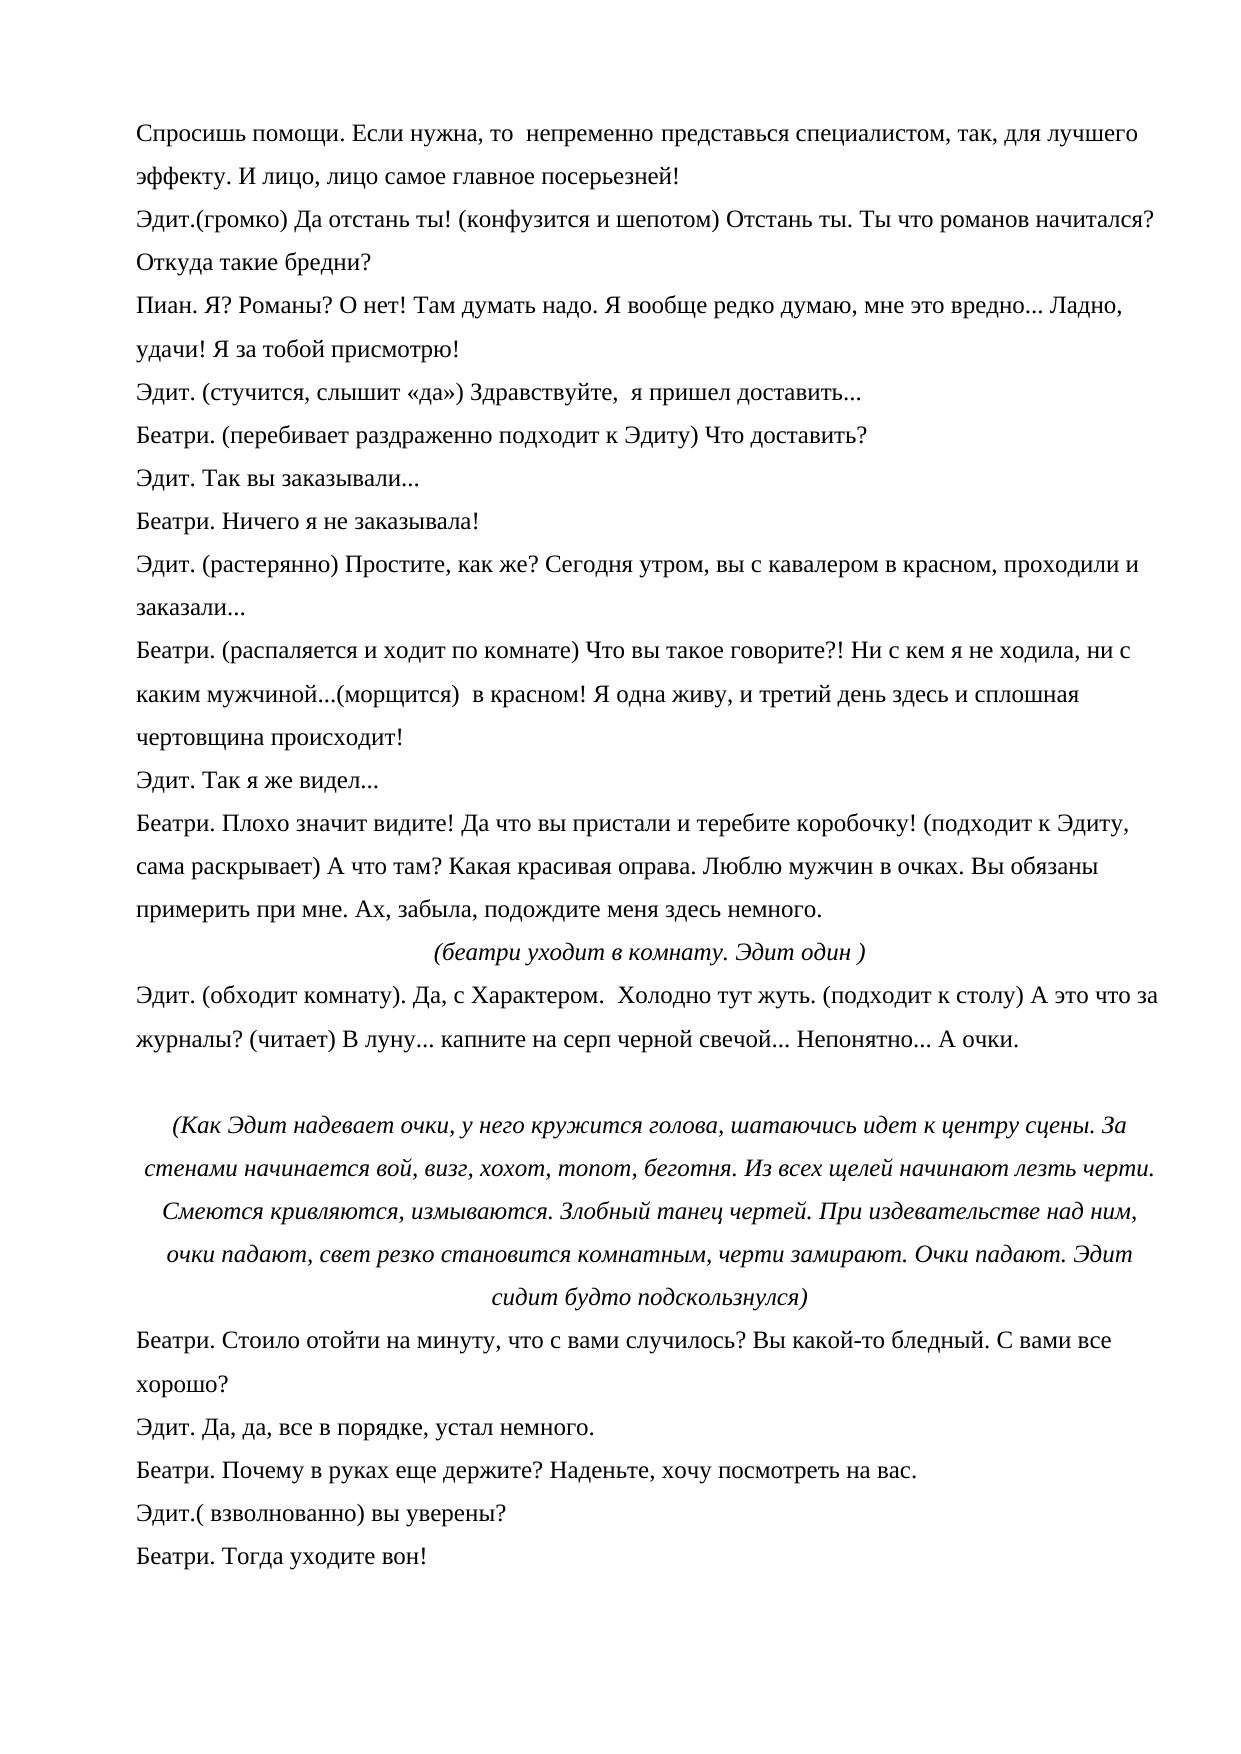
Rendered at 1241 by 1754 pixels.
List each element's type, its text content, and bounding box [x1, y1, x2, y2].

text Эдит. Так вы заказывали... [136, 463, 1163, 492]
text Беатри. Тогда уходите вон! [136, 1541, 1163, 1570]
text Пиан. Я? Романы? О нет! Там думать надо. Я вообще редко думаю, мне это вредно... Ладно, удачи! Я за тобой присмотрю! [136, 291, 1163, 362]
text Эдит. Да, да, все в порядке, устал немного. [136, 1412, 1163, 1441]
text Эдит. (стучится, слышит «да») Здравствуйте, я пришел доставить... [136, 377, 1163, 406]
text Эдит. (обходит комнату). Да, с Характером. Холодно тут жуть. (подходит к столу) А это что за журналы? (читает) В луну... капните на серп черной свечой... Непонятно... А очки. [136, 981, 1163, 1052]
text Беатри. Плохо значит видите! Да что вы пристали и теребите коробочку! (подходит к Эдиту, сама раскрывает) А что там? Какая красивая оправа. Люблю мужчин в очках. Вы обязаны примерить при мне. Ах, забыла, подождите меня здесь немного. [136, 808, 1163, 923]
text Беатри. (перебивает раздраженно подходит к Эдиту) Что доставить? [136, 420, 1163, 449]
text Беатри. Почему в руках еще держите? Наденьте, хочу посмотреть на вас. [136, 1455, 1163, 1484]
text (беатри уходит в комнату. Эдит один ) [136, 937, 1163, 966]
text Эдит. (растерянно) Простите, как же? Сегодня утром, вы с кавалером в красном, проходили и заказали... [136, 549, 1163, 621]
text Беатри. (распаляется и ходит по комнате) Что вы такое говорите?! Ни с кем я не ходила, ни с каким мужчиной...(морщится) в красном! Я одна живу, и третий день здесь и сплошная чертовщина происходит! [136, 636, 1163, 751]
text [136, 118, 1163, 190]
text Беатри. Ничего я не заказывала! [136, 506, 1163, 535]
text (Как Эдит надевает очки, у него кружится голова, шатаючись идет к центру сцены. За стенами начинается вой, визг, хохот, топот, беготня. Из всех щелей начинают лезть черти. Смеются кривляются, измываются. Злобный танец чертей. При издевательстве над ним, очки падают, свет резко становится комнатным, черти замирают. Очки падают. Эдит сидит будто подскользнулся) [136, 1110, 1163, 1311]
text Эдит.( взволнованно) вы уверены? [136, 1498, 1163, 1527]
text Беатри. Стоило отойти на минуту, что с вами случилось? Вы какой-то бледный. С вами все хорошо? [136, 1326, 1163, 1397]
text Эдит.(громко) Да отстань ты! (конфузится и шепотом) Отстань ты. Ты что романов начитался? Откуда такие бредни? [136, 204, 1163, 276]
text Эдит. Так я же видел... [136, 765, 1163, 794]
